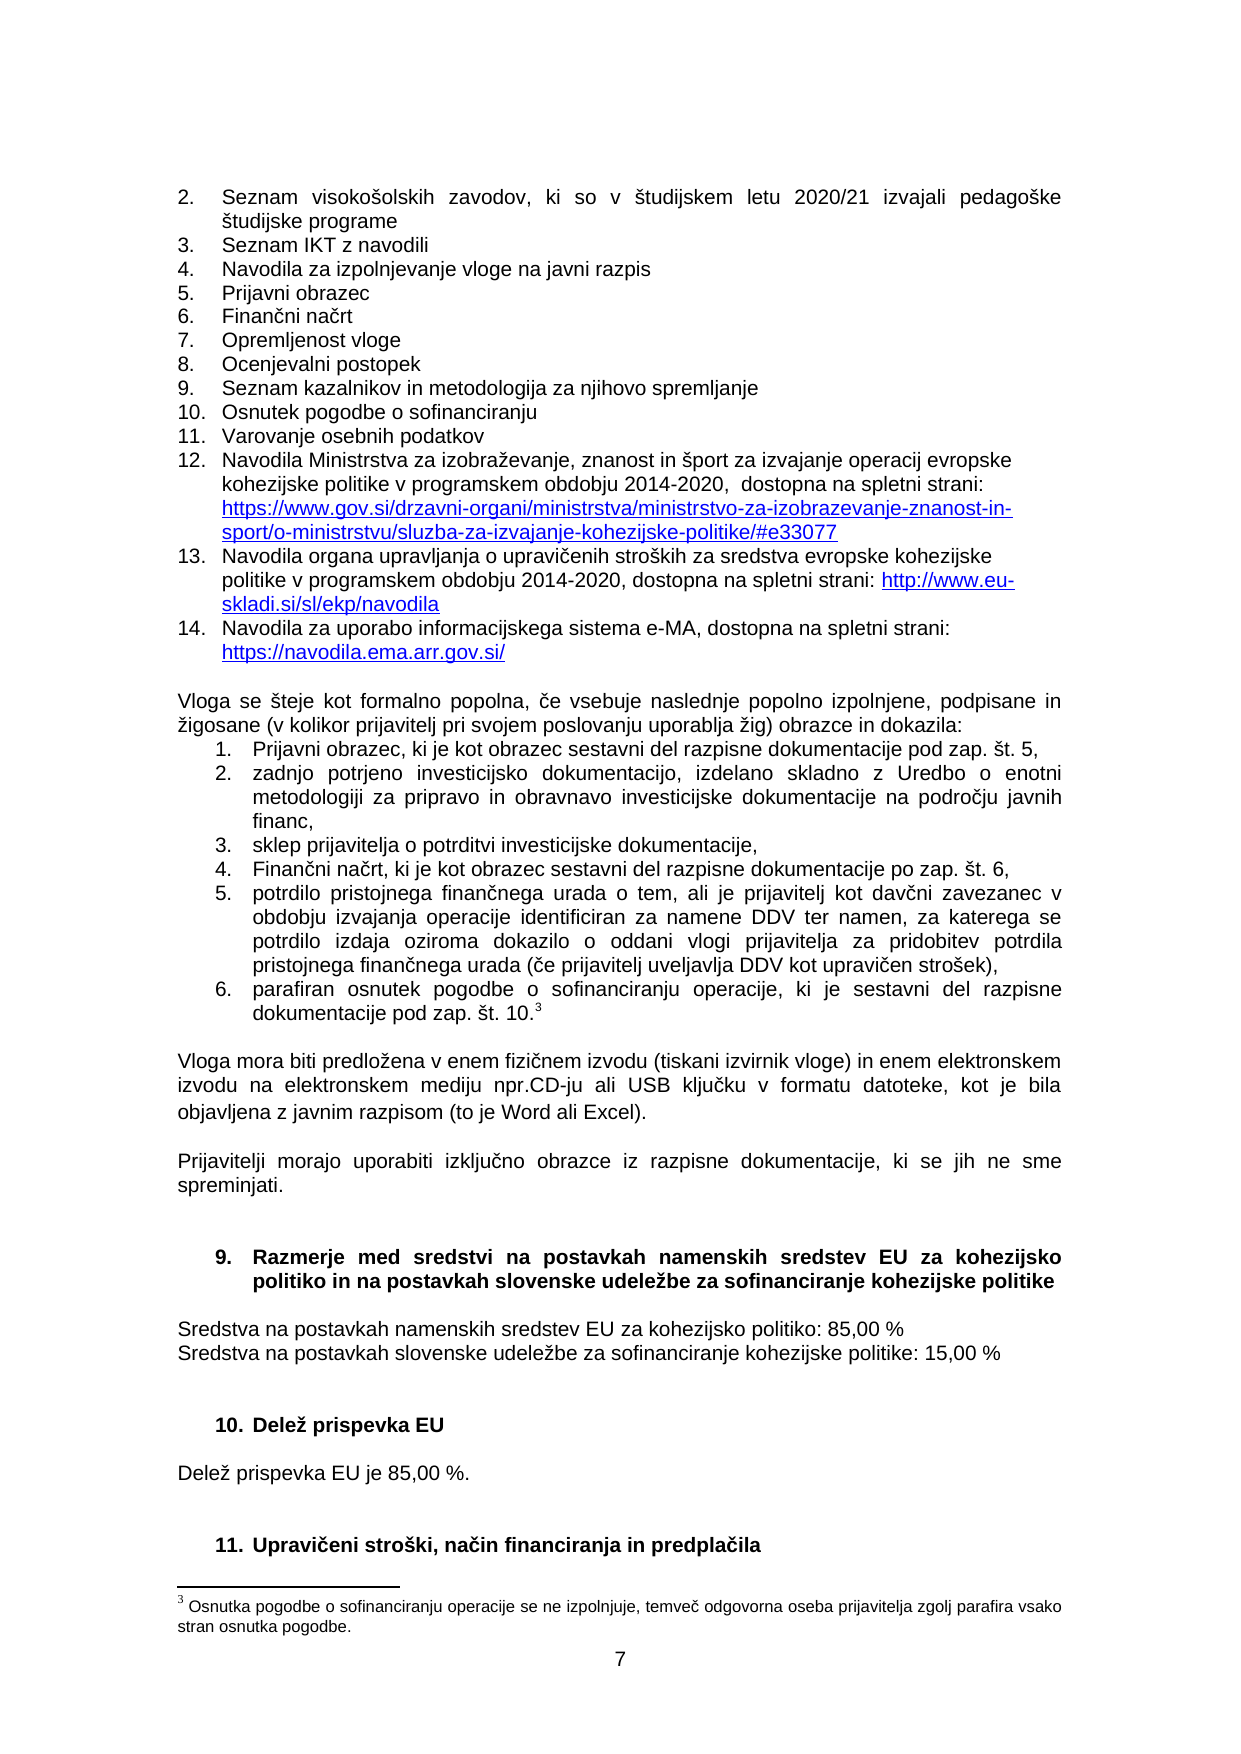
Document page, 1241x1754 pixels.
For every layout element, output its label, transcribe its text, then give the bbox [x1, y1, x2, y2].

list Varovanje osebnih podatkov [177, 424, 1063, 448]
list Navodila organa upravljanja o upravičenih stroških za sredstva evropske kohezijske politike v programskem obdobju 2014-2020, dostopna na spletni strani: http://www.eu-skladi.si/sl/ekp/navodila [177, 544, 1063, 616]
text Prijavitelji morajo uporabiti izključno obrazce iz razpisne dokumentacije, ki se jih ne sme spreminjati. [177, 1149, 1063, 1197]
list Delež prispevka EU [215, 1413, 1063, 1437]
text Sredstva na postavkah slovenske udeležbe za sofinanciranje kohezijske politike: 15,00 % [177, 1341, 1063, 1365]
list Razmerje med sredstvi na postavkah namenskih sredstev EU za kohezijsko politiko in na postavkah slovenske udeležbe za sofinanciranje kohezijske politike [215, 1245, 1063, 1293]
list Seznam kazalnikov in metodologija za njihovo spremljanje [177, 376, 1063, 400]
list Seznam IKT z navodili [177, 232, 1063, 256]
list Ocenjevalni postopek [177, 352, 1063, 376]
list sklep prijavitelja o potrditvi investicijske dokumentacije, [215, 833, 1063, 857]
list Finančni načrt [177, 304, 1063, 328]
list Seznam visokošolskih zavodov, ki so v študijskem letu 2020/21 izvajali pedagoške študijske programe [177, 184, 1063, 232]
text Vloga se šteje kot formalno popolna, če vsebuje naslednje popolno izpolnjene, podpisane in žigosane (v kolikor prijavitelj pri svojem poslovanju uporablja žig) obrazce in dokazila: [177, 689, 1063, 737]
list Navodila Ministrstva za izobraževanje, znanost in šport za izvajanje operacij evropske kohezijske politike v programskem obdobju 2014-2020, dostopna na spletni strani: https://www.gov.si/drzavni-organi/ministrstva/ministrstvo-za-izobrazevanje-znanost-in-sport/o-ministrstvu/sluzba-za-izvajanje-kohezijske-politike/#e33077 [177, 448, 1063, 544]
list Navodila za uporabo informacijskega sistema e-MA, dostopna na spletni strani: https://navodila.ema.arr.gov.si/ [177, 616, 1063, 664]
list Prijavni obrazec [177, 280, 1063, 304]
list Navodila za izpolnjevanje vloge na javni razpis [177, 256, 1063, 280]
list zadnjo potrjeno investicijsko dokumentacijo, izdelano skladno z Uredbo o enotni metodologiji za pripravo in obravnavo investicijske dokumentacije na področju javnih financ, [215, 761, 1063, 833]
text Delež prispevka EU je 85,00 %. [177, 1461, 1063, 1484]
list Upravičeni stroški, način financiranja in predplačila [215, 1532, 1063, 1556]
list Prijavni obrazec, ki je kot obrazec sestavni del razpisne dokumentacije pod zap. št. 5, [215, 737, 1063, 761]
text Sredstva na postavkah namenskih sredstev EU za kohezijsko politiko: 85,00 % [177, 1317, 1063, 1341]
list Opremljenost vloge [177, 328, 1063, 352]
list Osnutek pogodbe o sofinanciranju [177, 400, 1063, 424]
list parafiran osnutek pogodbe o sofinanciranju operacije, ki je sestavni del razpisne dokumentacije pod zap. št. 10. [215, 977, 1063, 1024]
list Finančni načrt, ki je kot obrazec sestavni del razpisne dokumentacije po zap. št. 6, [215, 857, 1063, 881]
list potrdilo pristojnega finančnega urada o tem, ali je prijavitelj kot davčni zavezanec v obdobju izvajanja operacije identificiran za namene DDV ter namen, za katerega se potrdilo izdaja oziroma dokazilo o oddani vlogi prijavitelja za pridobitev potrdila pristojnega finančnega urada (če prijavitelj uveljavlja DDV kot upravičen strošek), [215, 881, 1063, 977]
text Vloga mora biti predložena v enem fizičnem izvodu (tiskani izvirnik vloge) in enem elektronskem izvodu na elektronskem mediju npr.CD-ju ali USB ključku v formatu datoteke, kot je bila objavljena z javnim razpisom (to je Word ali Excel). [177, 1048, 1063, 1125]
